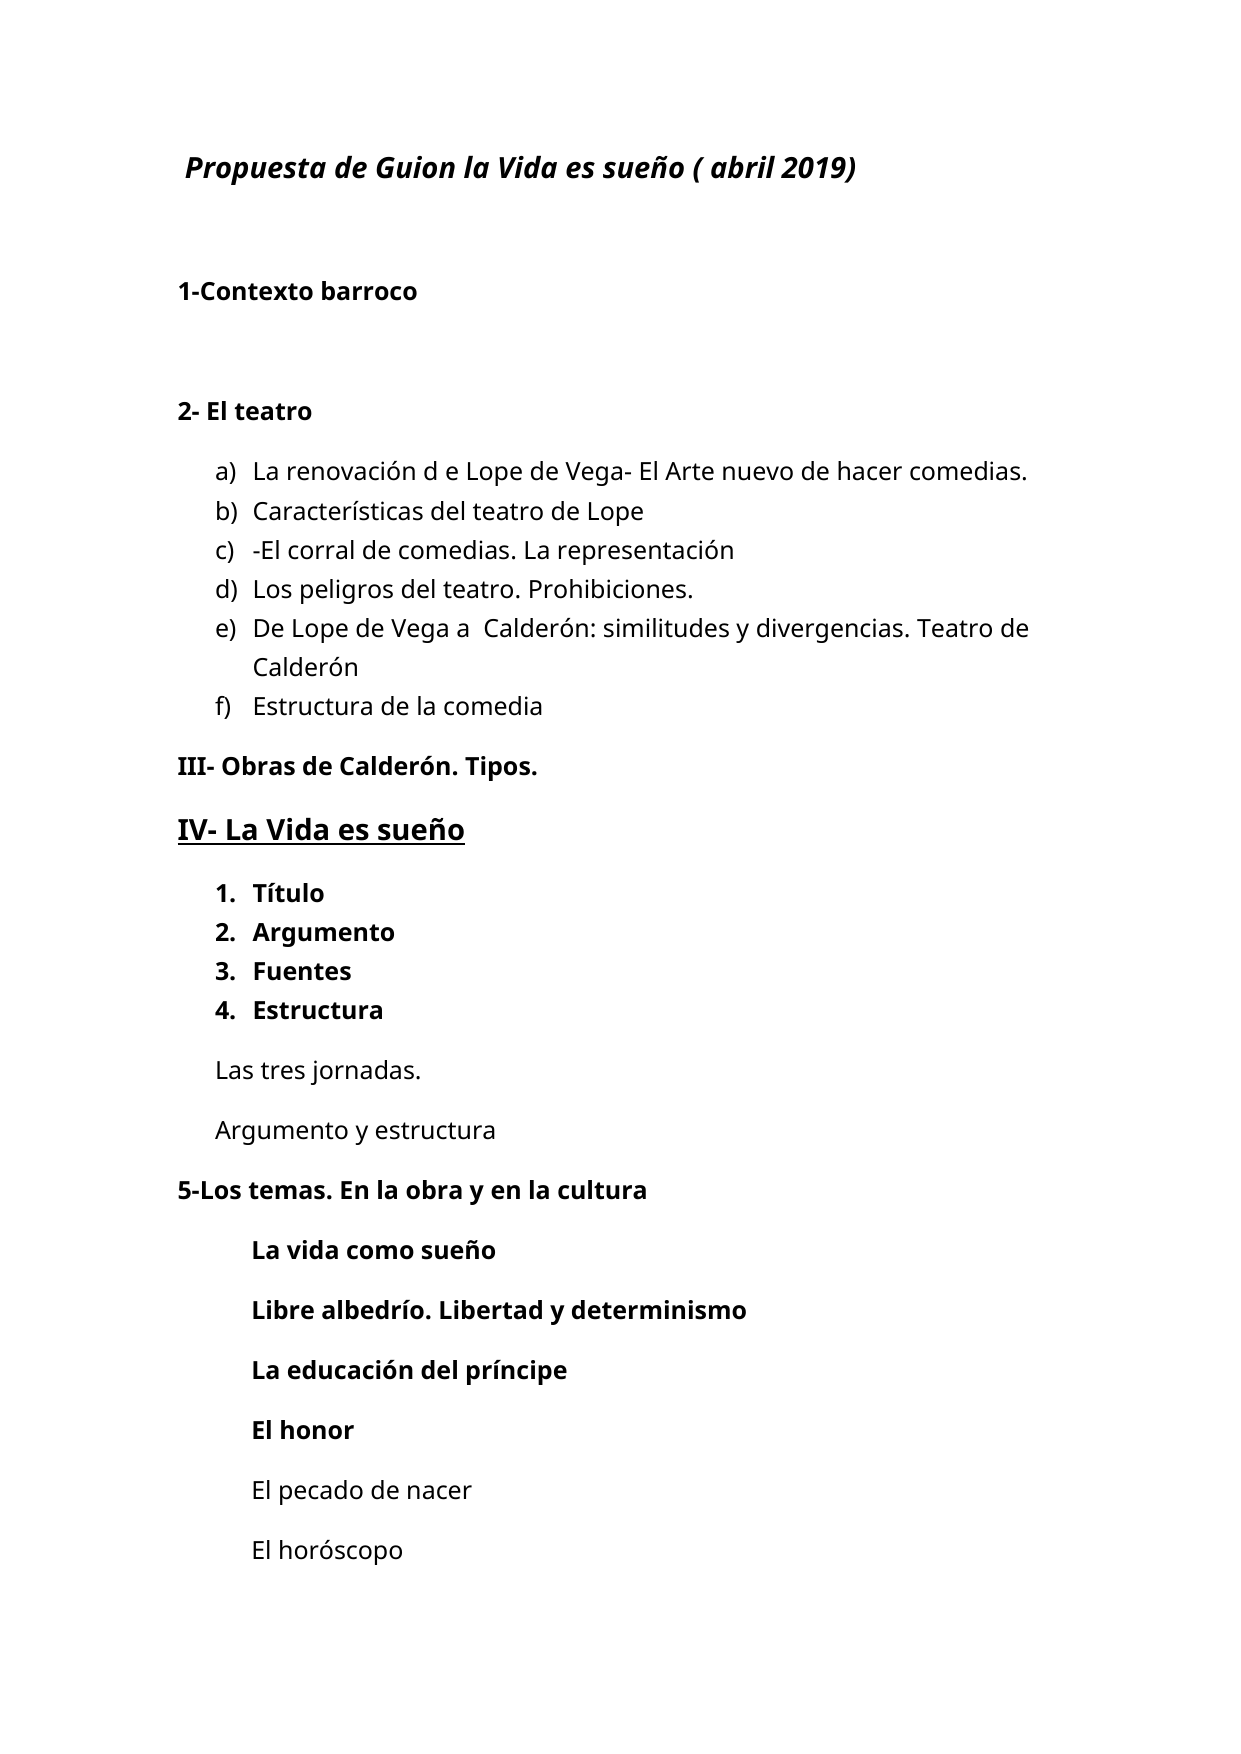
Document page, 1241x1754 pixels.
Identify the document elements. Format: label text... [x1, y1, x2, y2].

text 5-Los temas. En la obra y en la cultura [177, 1173, 1063, 1207]
list La renovación d e Lope de Vega- El Arte nuevo de hacer comedias. [215, 454, 1063, 488]
text Libre albedrío. Libertad y determinismo [251, 1293, 1063, 1327]
text 1-Contexto barroco [177, 274, 1063, 308]
text Las tres jornadas. [215, 1053, 1063, 1087]
list De Lope de Vega a Calderón: similitudes y divergencias. Teatro de Calderón [215, 611, 1063, 684]
text La vida como sueño [251, 1233, 1063, 1267]
list Fuentes [215, 954, 1063, 988]
list Características del teatro de Lope [215, 493, 1063, 527]
list -El corral de comedias. La representación [215, 532, 1063, 566]
list Estructura de la comedia [215, 689, 1063, 723]
text Argumento y estructura [215, 1113, 1063, 1147]
text Propuesta de Guion la Vida es sueño ( abril 2019) [177, 148, 1063, 187]
text La educación del príncipe [251, 1353, 1063, 1387]
list Título [215, 876, 1063, 909]
text 2- El teatro [177, 394, 1063, 428]
text IV- La Vida es sueño [177, 809, 1063, 849]
list Los peligros del teatro. Prohibiciones. [215, 572, 1063, 606]
list Estructura [215, 993, 1063, 1027]
text El honor [251, 1413, 1063, 1447]
text III- Obras de Calderón. Tipos. [177, 749, 1063, 783]
list Argumento [215, 915, 1063, 949]
text El horóscopo [251, 1533, 1063, 1567]
text El pecado de nacer [251, 1473, 1063, 1507]
